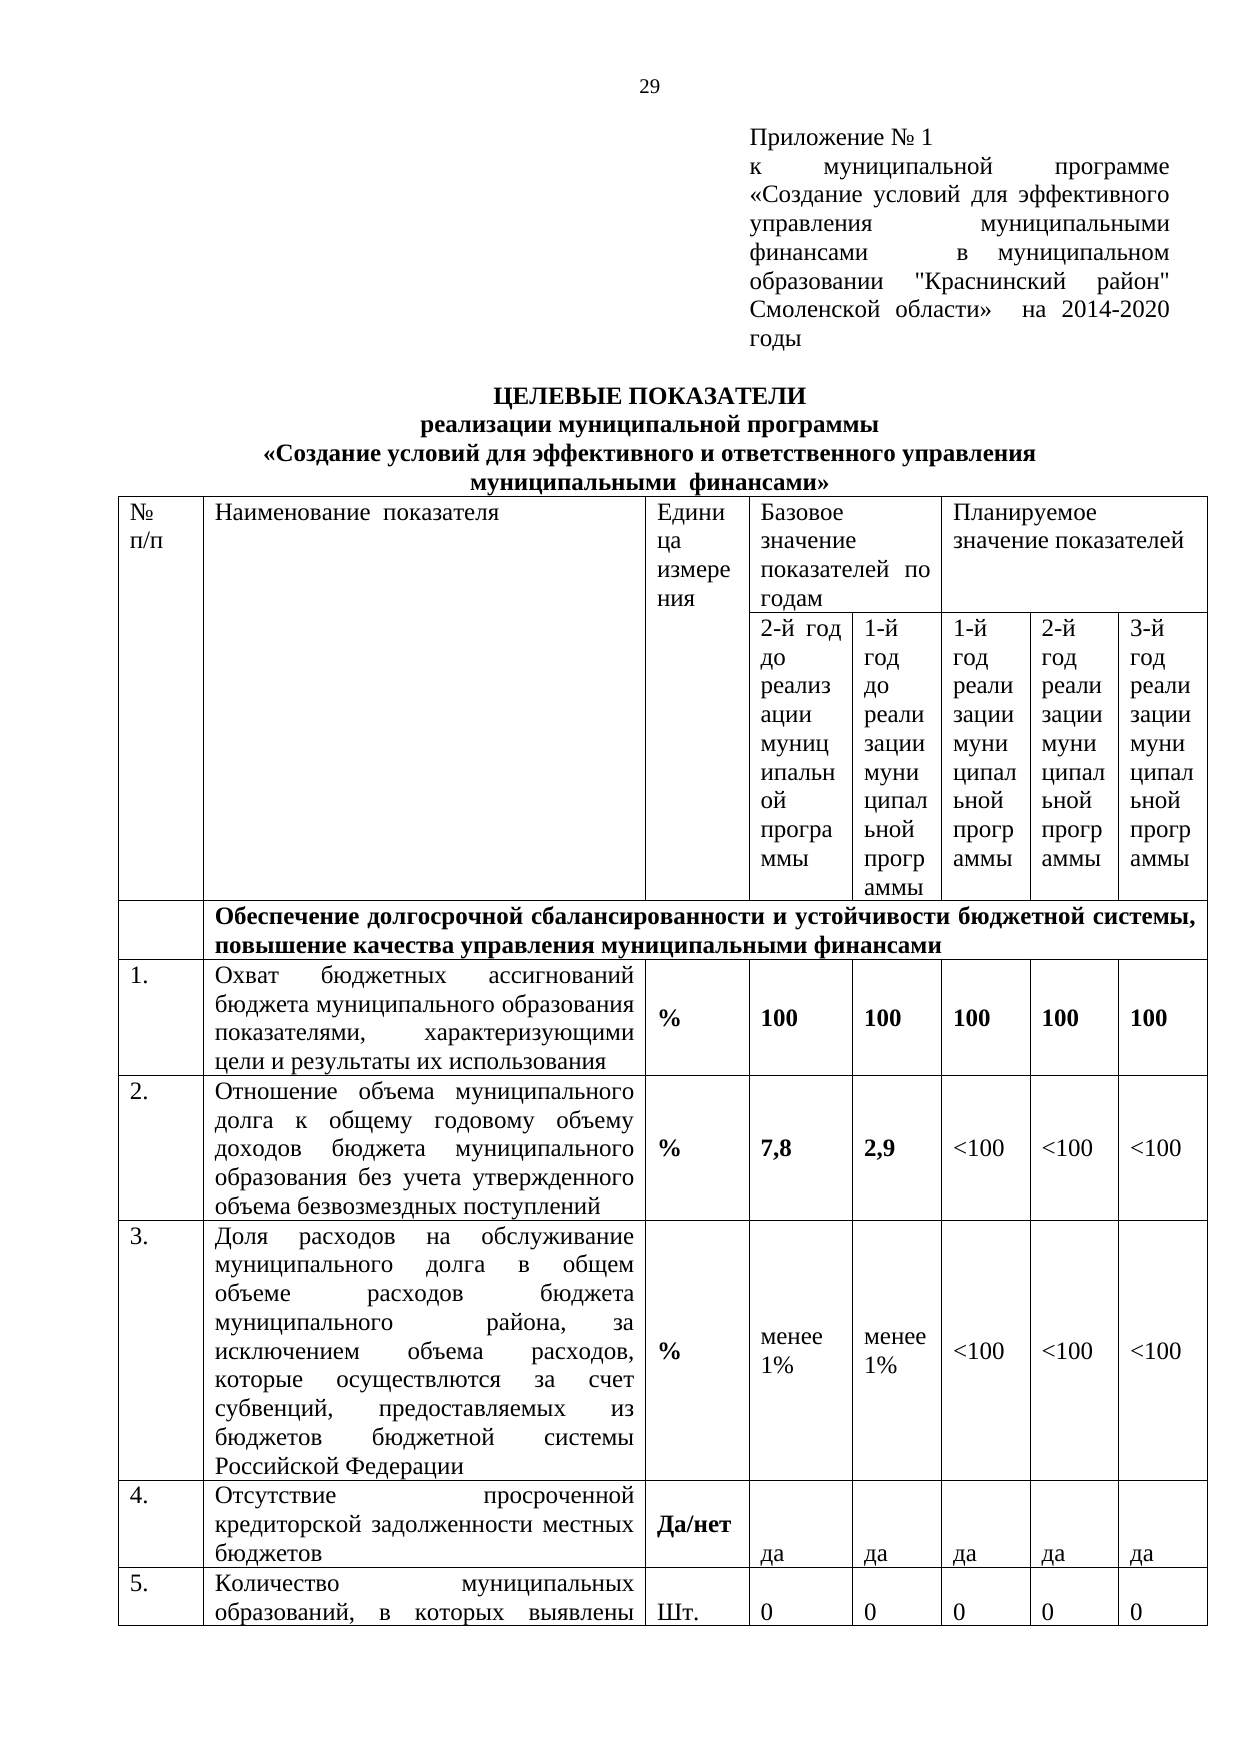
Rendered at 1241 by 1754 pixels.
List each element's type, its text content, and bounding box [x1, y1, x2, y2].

table_cell 100 [1031, 960, 1118, 1075]
table_cell Шт. [646, 1568, 749, 1625]
table_cell 1-й год до реализации муниципальной программы [853, 613, 941, 900]
table_cell % [646, 1221, 749, 1479]
table_cell 100 [750, 960, 852, 1075]
table_cell 2,9 [853, 1076, 941, 1220]
table_header Базовое значение показателей по годам [750, 497, 941, 612]
table_cell Обеспечение долгосрочной сбалансированности и устойчивости бюджетной системы, повышение качества управления муниципальными финансами [204, 901, 1207, 959]
table_cell Количество муниципальных образований, в которых выявлены нарушения бюджетного законодательств [204, 1568, 645, 1625]
table_cell <100 [942, 1076, 1030, 1220]
table_cell 100 [1119, 960, 1207, 1075]
table_cell <100 [1119, 1076, 1207, 1220]
table_cell 2. [119, 1076, 203, 1220]
table_cell 0 [853, 1568, 941, 1625]
table_cell <100 [1119, 1221, 1207, 1479]
table_cell менее 1% [750, 1221, 852, 1479]
table_cell Охват бюджетных ассигнований бюджета муниципального образования показателями, характеризующими цели и результаты их использования [204, 960, 645, 1075]
table_cell да [1119, 1481, 1207, 1567]
table_cell менее 1% [853, 1221, 941, 1479]
table_cell 5. [119, 1568, 203, 1625]
table_cell 100 [853, 960, 941, 1075]
table_cell 4. [119, 1481, 203, 1567]
text «Создание условий для эффективного и ответственного управления [118, 438, 1181, 467]
table_cell Отсутствие просроченной кредиторской задолженности местных бюджетов [204, 1481, 645, 1567]
table_cell да [942, 1481, 1030, 1567]
table_cell % [646, 960, 749, 1075]
text муниципальными финансами» [118, 467, 1181, 496]
table_cell 0 [750, 1568, 852, 1625]
table_cell Доля расходов на обслуживание муниципального долга в общем объеме расходов бюджета муниципального района, за исключением объема расходов, которые осуществлются за счет субвенций, предоставляемых из бюджетов бюджетной системы Российской Федерации [204, 1221, 645, 1479]
table_cell 0 [942, 1568, 1030, 1625]
table_header Наименование показателя [204, 497, 645, 900]
table_cell Да/нет [646, 1481, 749, 1567]
text ЦЕЛЕВЫЕ ПОКАЗАТЕЛИ [118, 381, 1181, 409]
table_cell 7,8 [750, 1076, 852, 1220]
table_header Приложение № 1 к муниципальной программе «Создание условий для эффективного управления муниципальными финансами в муниципальном образовании "Краснинский район" Смоленской области» на 2014-2020 годы [738, 122, 1181, 352]
table_cell <100 [1031, 1076, 1118, 1220]
table_header № п/п [119, 497, 203, 900]
table_cell 2-й год реализации муниципальной программы [1031, 613, 1118, 900]
table_cell 1-й год реализации муниципальной программы [942, 613, 1030, 900]
table_header Единица измерения [646, 497, 749, 900]
table_cell 0 [1119, 1568, 1207, 1625]
table_cell да [853, 1481, 941, 1567]
table_cell % [646, 1076, 749, 1220]
table_cell 3. [119, 1221, 203, 1479]
text реализации муниципальной программы [118, 409, 1181, 438]
table_cell да [750, 1481, 852, 1567]
table_cell 3-й год реализации муниципальной программы [1119, 613, 1207, 900]
table_cell 100 [942, 960, 1030, 1075]
table_header Планируемое значение показателей [942, 497, 1207, 612]
table_cell <100 [1031, 1221, 1118, 1479]
table_cell 2-й год до реализации муниципальной программы [750, 613, 852, 900]
table_cell [119, 901, 203, 959]
table_cell <100 [942, 1221, 1030, 1479]
table_cell 0 [1031, 1568, 1118, 1625]
table_cell 1. [119, 960, 203, 1075]
table_cell да [1031, 1481, 1118, 1567]
table_cell Отношение объема муниципального долга к общему годовому объему доходов бюджета муниципального образования без учета утвержденного объема безвозмездных поступлений [204, 1076, 645, 1220]
